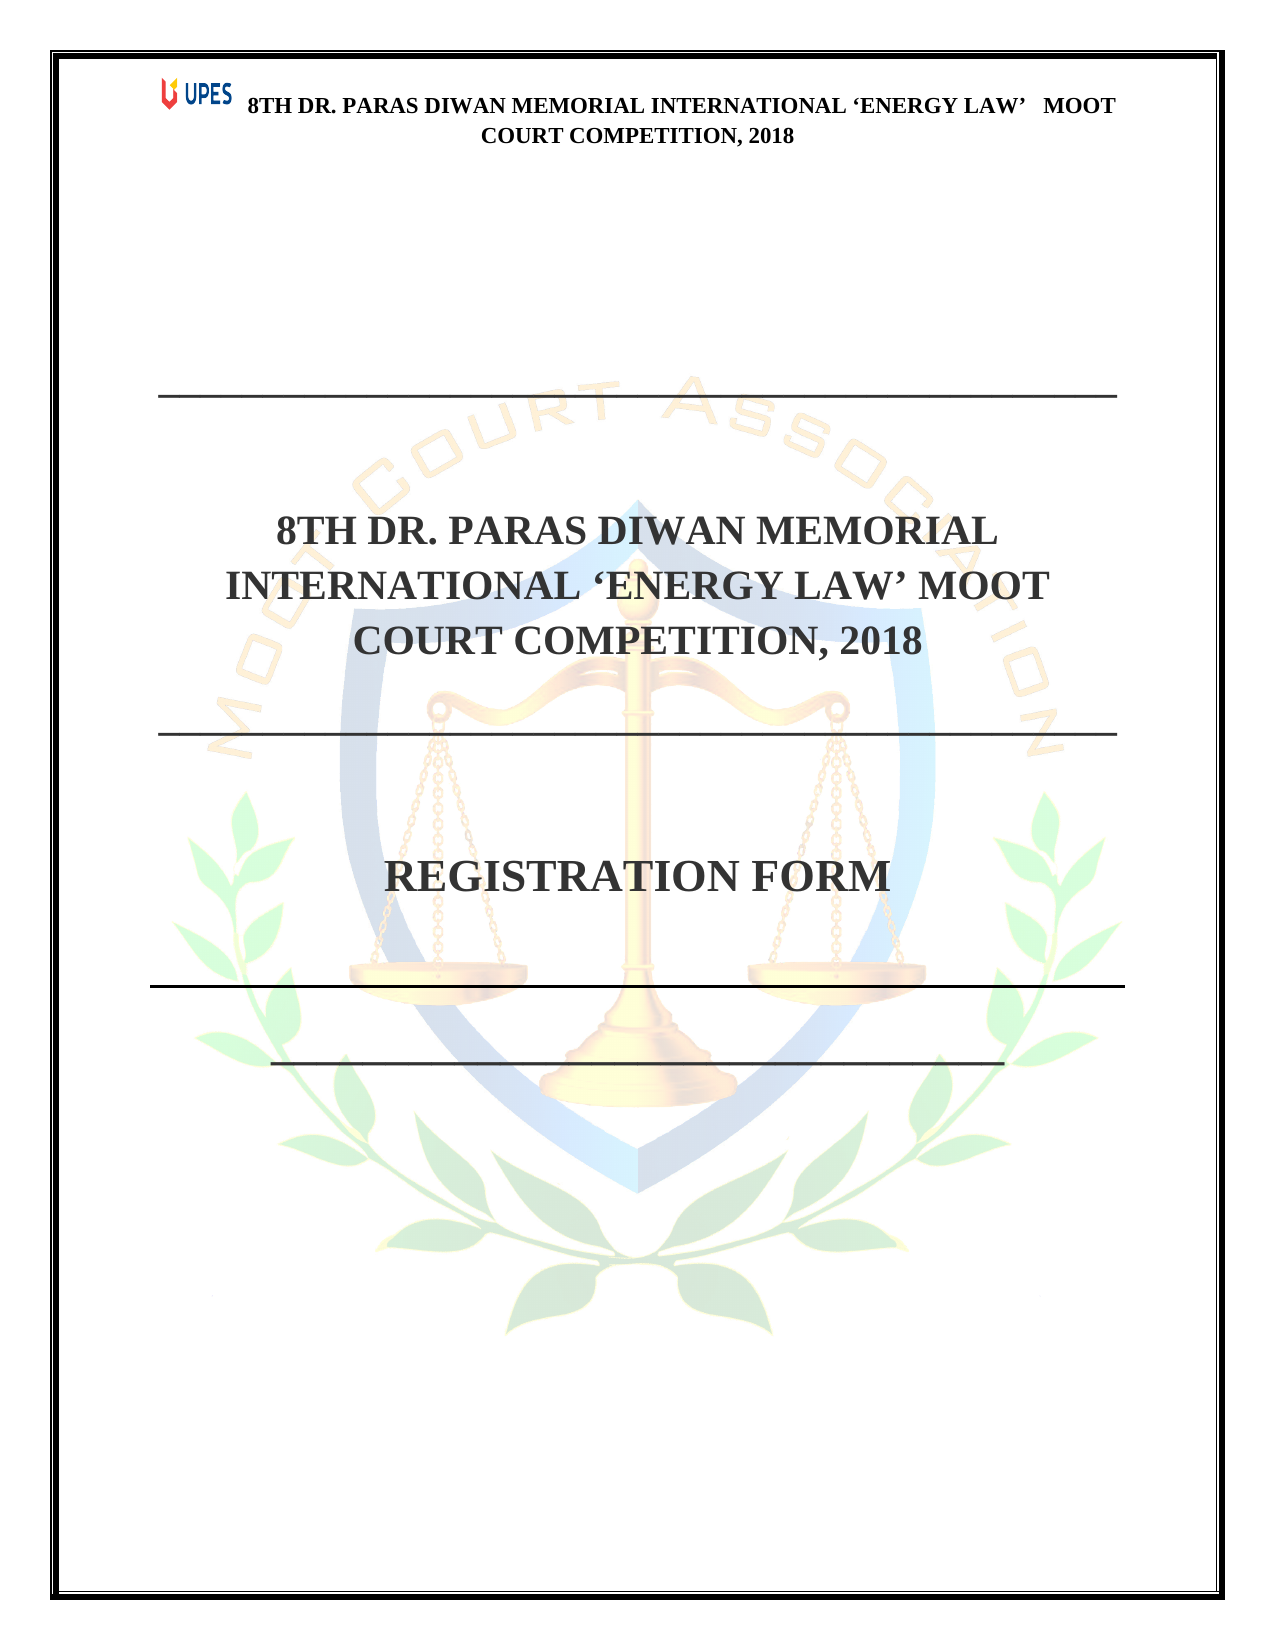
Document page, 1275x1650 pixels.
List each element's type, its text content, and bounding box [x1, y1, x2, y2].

text ______________________________________________ [150, 692, 1125, 739]
text 8TH DR. PARAS DIWAN MEMORIAL INTERNATIONAL ‘ENERGY LAW’ MOOT COURT COMPETITION, 2018 [150, 505, 1125, 663]
picture [158, 75, 235, 113]
text REGISTRATION FORM [150, 849, 1125, 902]
text ________________________________ [150, 1017, 1125, 1069]
text ______________________________________________ [150, 353, 1125, 401]
